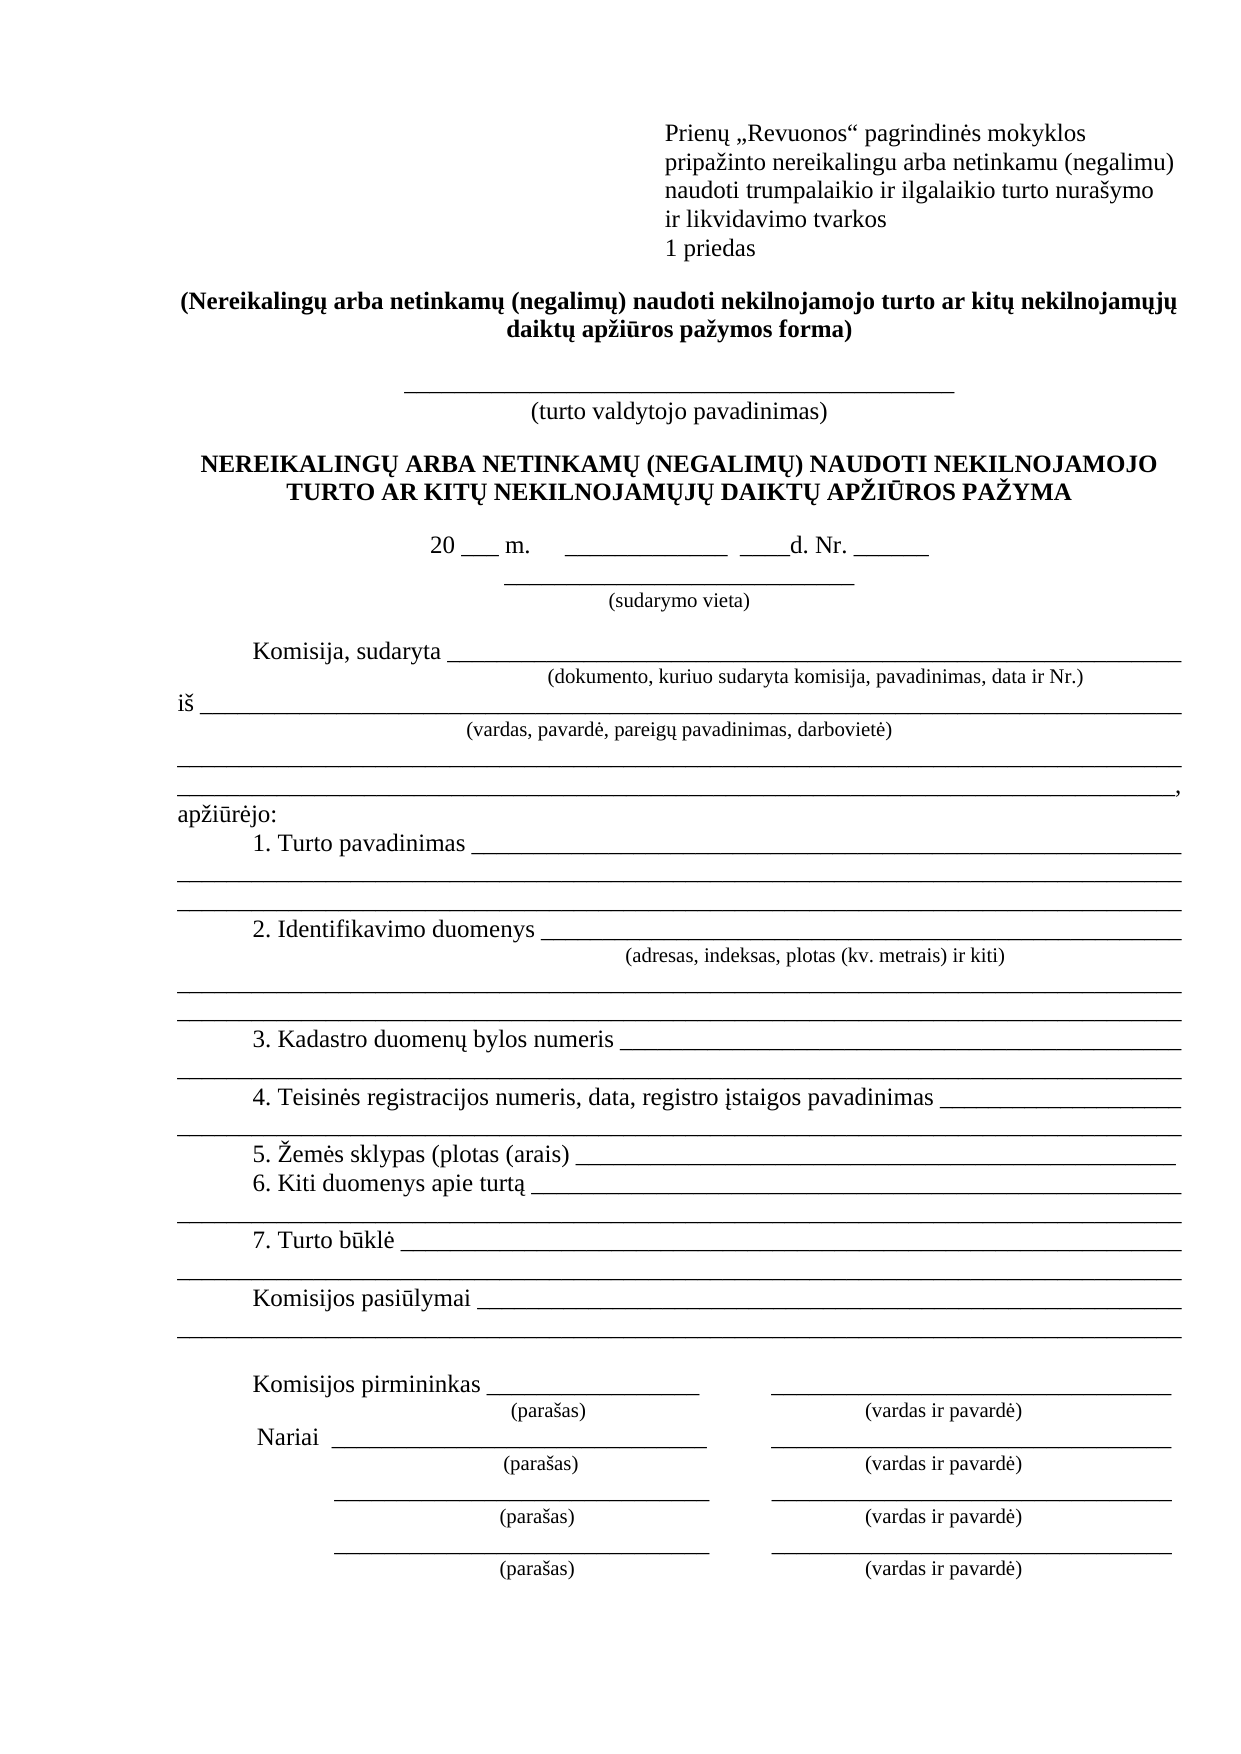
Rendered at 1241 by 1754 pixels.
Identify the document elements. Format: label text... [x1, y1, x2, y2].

text 1 priedas [177, 233, 1181, 262]
text (adresas, indeksas, plotas (kv. metrais) ir kiti) [177, 943, 1181, 967]
text (sudarymo vieta) [177, 588, 1181, 612]
text pripažinto nereikalingu arba netinkamu (negalimu) [177, 147, 1181, 176]
text (parašas) (vardas ir pavardė) [177, 1451, 1181, 1475]
text apžiūrėjo: [177, 799, 1181, 828]
text (dokumento, kuriuo sudaryta komisija, pavadinimas, data ir Nr.) [177, 664, 1181, 688]
text ir likvidavimo tvarkos [177, 204, 1181, 233]
text (turto valdytojo pavadinimas) [177, 396, 1181, 425]
text iš [177, 688, 1181, 717]
text 6. Kiti duomenys apie turtą [177, 1168, 1181, 1197]
text (parašas) (vardas ir pavardė) [177, 1556, 1181, 1580]
text (Nereikalingų arba netinkamų (negalimų) naudoti nekilnojamojo turto ar kitų nekilnojamųjų daiktų apžiūros pažymos forma) [177, 286, 1181, 343]
text Komisijos pirmininkas _________________ ________________________________ [177, 1369, 1181, 1398]
text naudoti trumpalaikio ir ilgalaikio turto nurašymo [177, 176, 1181, 204]
text Komisijos pasiūlymai [177, 1283, 1181, 1312]
text (parašas) (vardas ir pavardė) [177, 1503, 1181, 1528]
text ______________________________ ________________________________ [182, 1475, 1181, 1503]
text ______________________________ ________________________________ [182, 1528, 1181, 1556]
text (vardas, pavardė, pareigų pavadinimas, darbovietė) [177, 717, 1181, 741]
text 1. Turto pavadinimas [177, 828, 1181, 856]
text (parašas) (vardas ir pavardė) [177, 1398, 1181, 1422]
text NEREIKALINGŲ ARBA NETINKAMŲ (NEGALIMŲ) NAUDOTI NEKILNOJAMOJO TURTO AR KITŲ NEKILNOJAMŲJŲ DAIKTŲ APŽIŪROS PAŽYMA [177, 449, 1181, 506]
text ____________________________________________ [177, 367, 1181, 396]
text 4. Teisinės registracijos numeris, data, registro įstaigos pavadinimas [177, 1082, 1181, 1110]
text 20 ___ m. _____________ ____d. Nr. ______ [177, 530, 1181, 559]
text 2. Identifikavimo duomenys [177, 914, 1181, 943]
text Nariai ______________________________ ________________________________ [182, 1422, 1181, 1451]
text Prienų „Revuonos“ pagrindinės mokyklos [177, 118, 1181, 147]
text Komisija, sudaryta [177, 636, 1181, 664]
text 5. Žemės sklypas (plotas (arais) ________________________________________________ [177, 1139, 1181, 1168]
text 7. Turto būklė [177, 1225, 1181, 1254]
text 3. Kadastro duomenų bylos numeris [177, 1024, 1181, 1053]
text , [177, 770, 1181, 799]
text ____________________________ [177, 559, 1181, 588]
